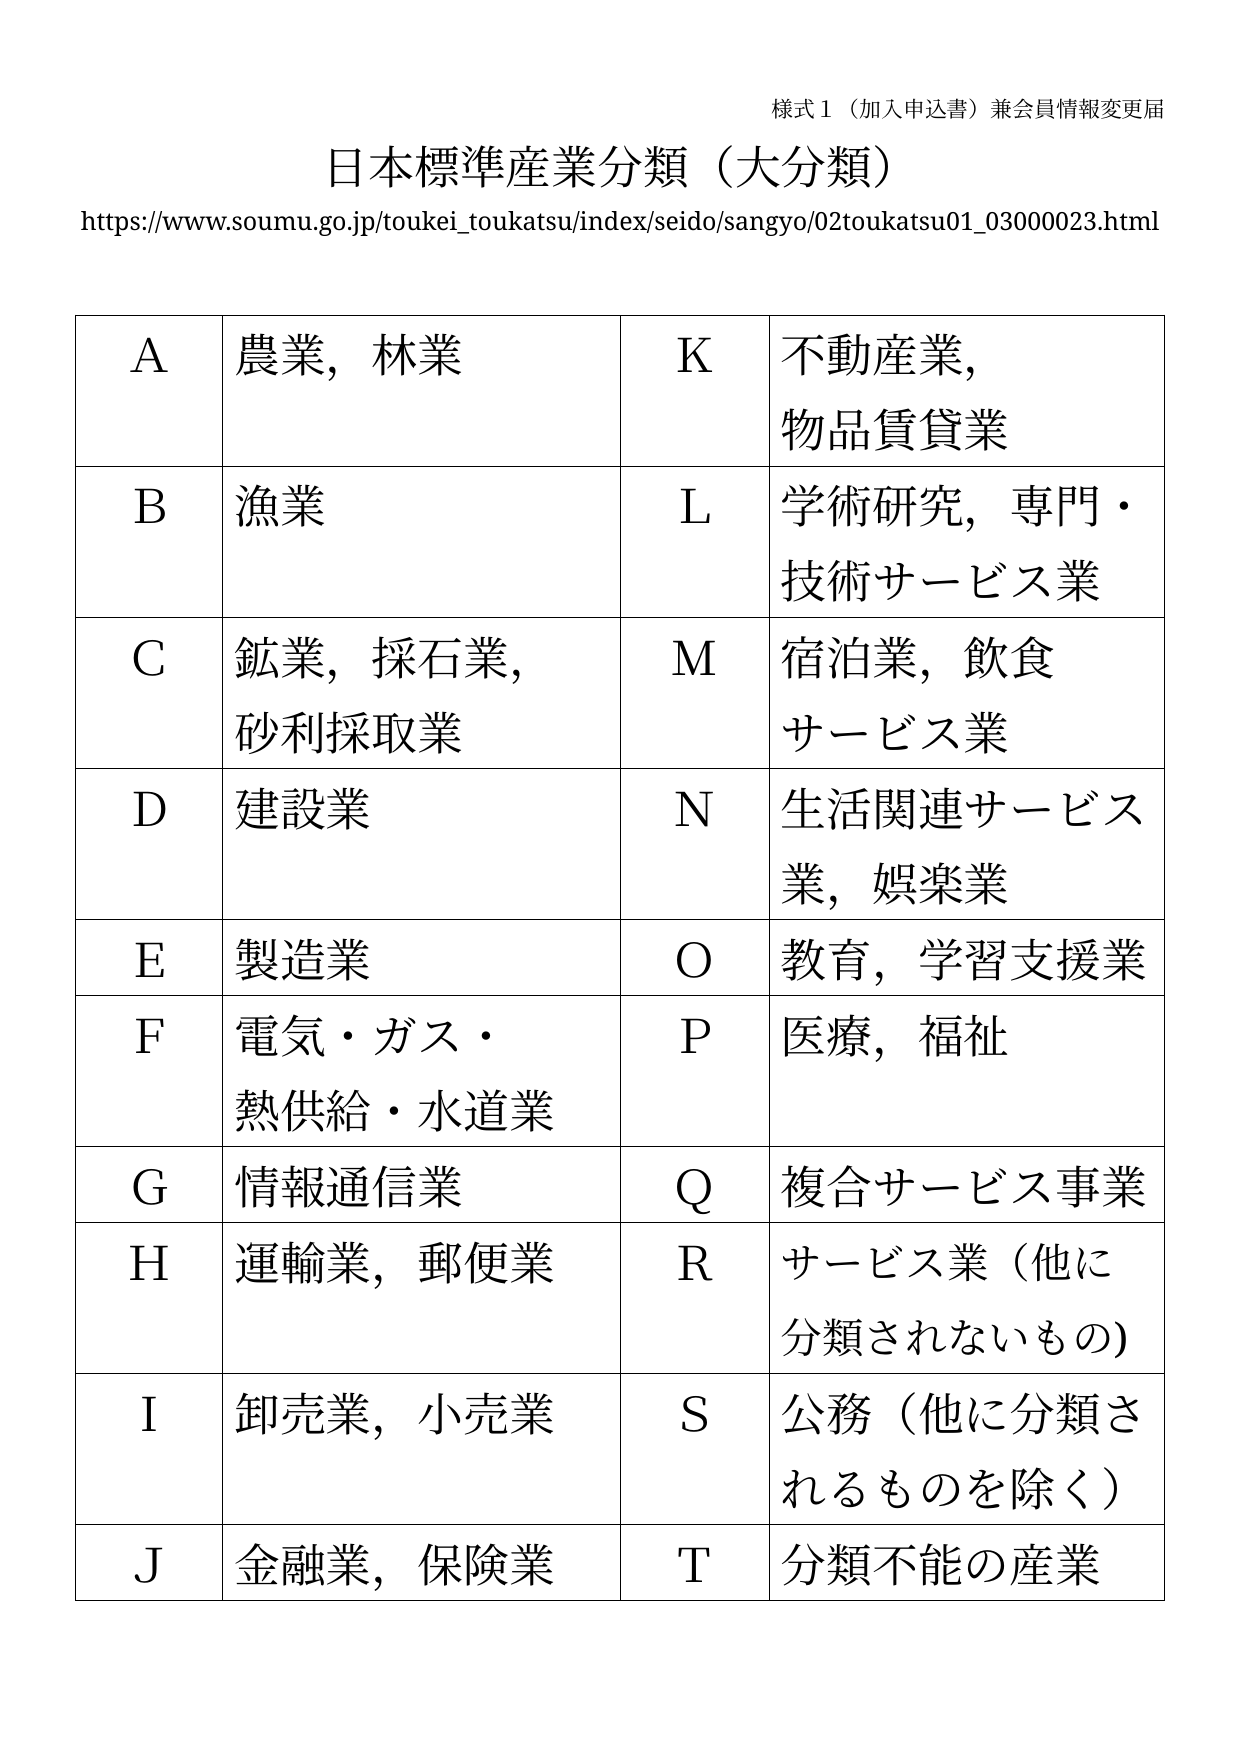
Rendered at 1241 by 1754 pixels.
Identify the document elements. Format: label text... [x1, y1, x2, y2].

table_header Ａ [76, 316, 222, 466]
table_cell 学術研究，専門・技術サービス業 [770, 467, 1164, 617]
table_cell Ｏ [621, 920, 769, 995]
table_cell 複合サービス事業 [770, 1147, 1164, 1222]
table_cell 鉱業，採石業， 砂利採取業 [223, 618, 620, 768]
table_cell Ｊ [76, 1525, 222, 1600]
table_cell 金融業，保険業 [223, 1525, 620, 1600]
table_cell Ｈ [76, 1223, 222, 1373]
table_cell Ｅ [76, 920, 222, 995]
text 日本標準産業分類（大分類） [75, 127, 1165, 202]
table_cell Ｍ [621, 618, 769, 768]
table_cell 漁業 [223, 467, 620, 617]
table_cell サービス業（他に分類されないもの) [770, 1223, 1164, 1373]
table_cell 電気・ガス・ 熱供給・水道業 [223, 996, 620, 1146]
table_cell Ｌ [621, 467, 769, 617]
table_cell 卸売業，小売業 [223, 1374, 620, 1524]
table_cell 製造業 [223, 920, 620, 995]
table_cell Ｄ [76, 769, 222, 919]
table_cell 宿泊業，飲食 サービス業 [770, 618, 1164, 768]
table_cell 情報通信業 [223, 1147, 620, 1222]
text 様式１（加入申込書）兼会員情報変更届 [75, 89, 1165, 127]
table_header Ｋ [621, 316, 769, 466]
table_header 不動産業， 物品賃貸業 [770, 316, 1164, 466]
table_cell 運輸業，郵便業 [223, 1223, 620, 1373]
table_cell 分類不能の産業 [770, 1525, 1164, 1600]
text https://www.soumu.go.jp/toukei_toukatsu/index/seido/sangyo/02toukatsu01_03000023.html [75, 202, 1165, 239]
table_cell Ｐ [621, 996, 769, 1146]
table_cell Ｓ [621, 1374, 769, 1524]
table_cell Ｑ [621, 1147, 769, 1222]
table_cell 建設業 [223, 769, 620, 919]
table_cell Ｂ [76, 467, 222, 617]
table_cell Ｃ [76, 618, 222, 768]
table_cell Ｒ [621, 1223, 769, 1373]
table_cell Ｇ [76, 1147, 222, 1222]
table_cell Ｔ [621, 1525, 769, 1600]
table_cell 生活関連サービス業，娯楽業 [770, 769, 1164, 919]
table_cell 医療，福祉 [770, 996, 1164, 1146]
table_cell Ｎ [621, 769, 769, 919]
table_cell Ｆ [76, 996, 222, 1146]
table_cell 教育，学習支援業 [770, 920, 1164, 995]
table_cell 公務（他に分類されるものを除く） [770, 1374, 1164, 1524]
table_header 農業，林業 [223, 316, 620, 466]
table_cell Ｉ [76, 1374, 222, 1524]
